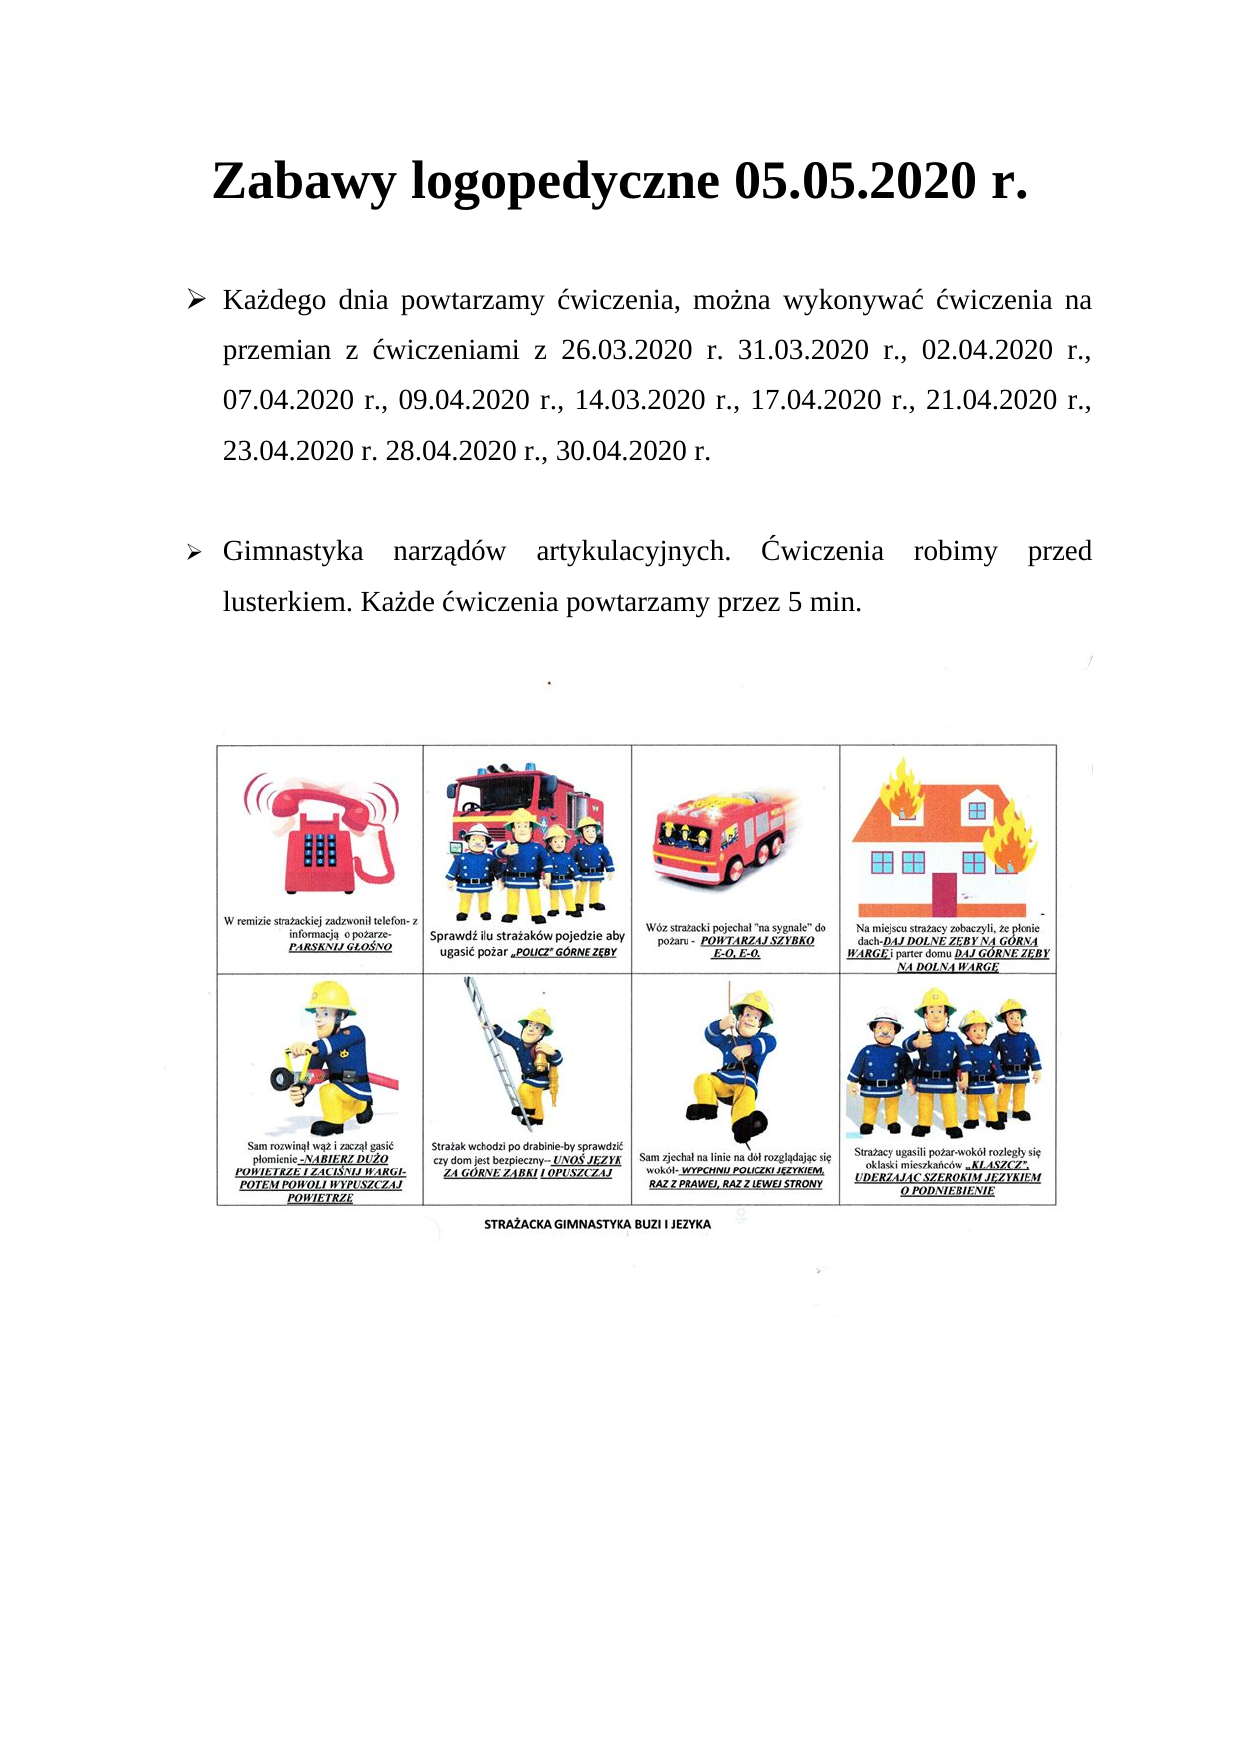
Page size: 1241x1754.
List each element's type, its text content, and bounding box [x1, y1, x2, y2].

text Zabawy logopedyczne 05.05.2020 r. [148, 148, 1093, 210]
list Gimnastyka narządów artykulacyjnych. Ćwiczenia robimy przed lusterkiem. Każde ćwiczenia powtarzamy przez 5 min. [185, 533, 1093, 617]
picture [147, 650, 1093, 1317]
list Każdego dnia powtarzamy ćwiczenia, można wykonywać ćwiczenia na przemian z ćwiczeniami z 26.03.2020 r. 31.03.2020 r., 02.04.2020 r., 07.04.2020 r., 09.04.2020 r., 14.03.2020 r., 17.04.2020 r., 21.04.2020 r., 23.04.2020 r. 28.04.2020 r., 30.04.2020 r. [185, 282, 1093, 466]
